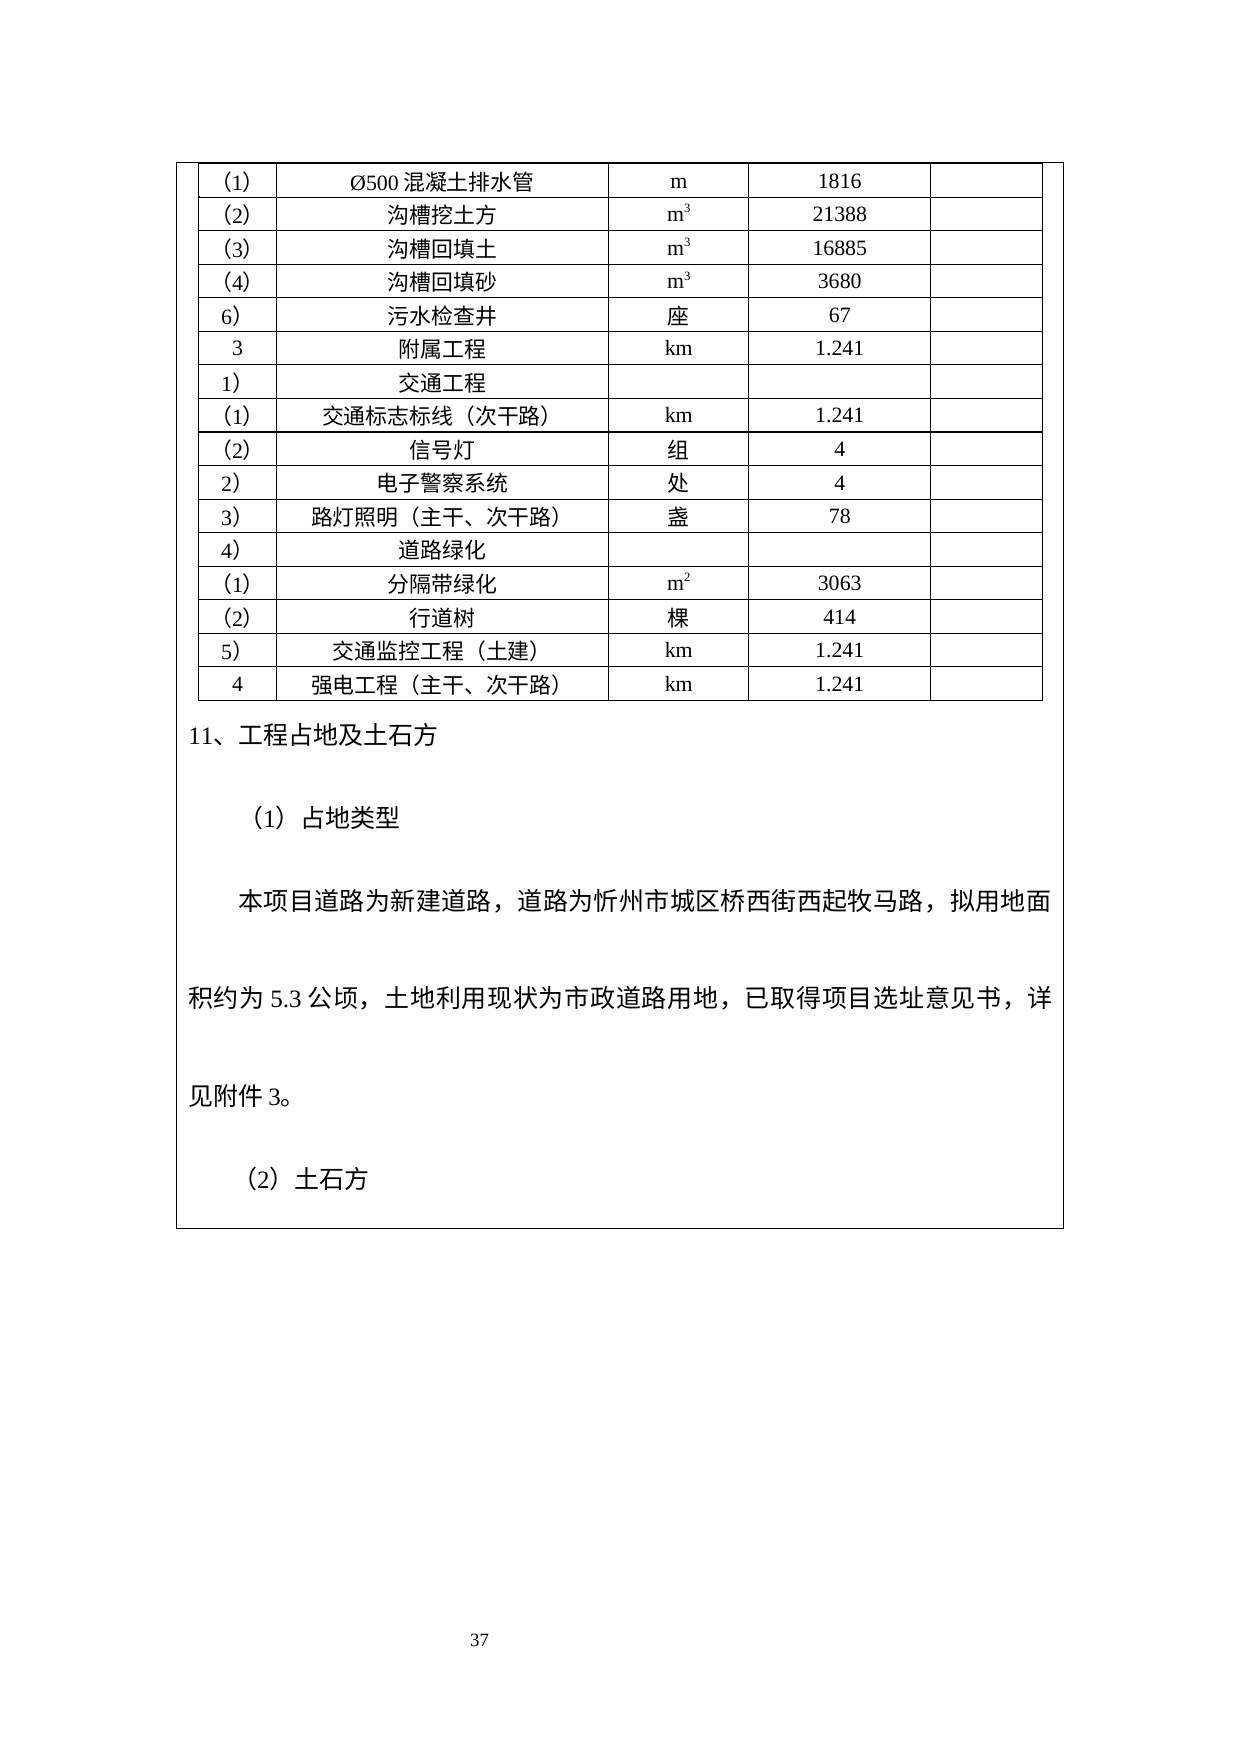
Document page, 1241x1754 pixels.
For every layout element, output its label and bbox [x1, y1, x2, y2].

table_cell [177, 163, 1063, 1228]
